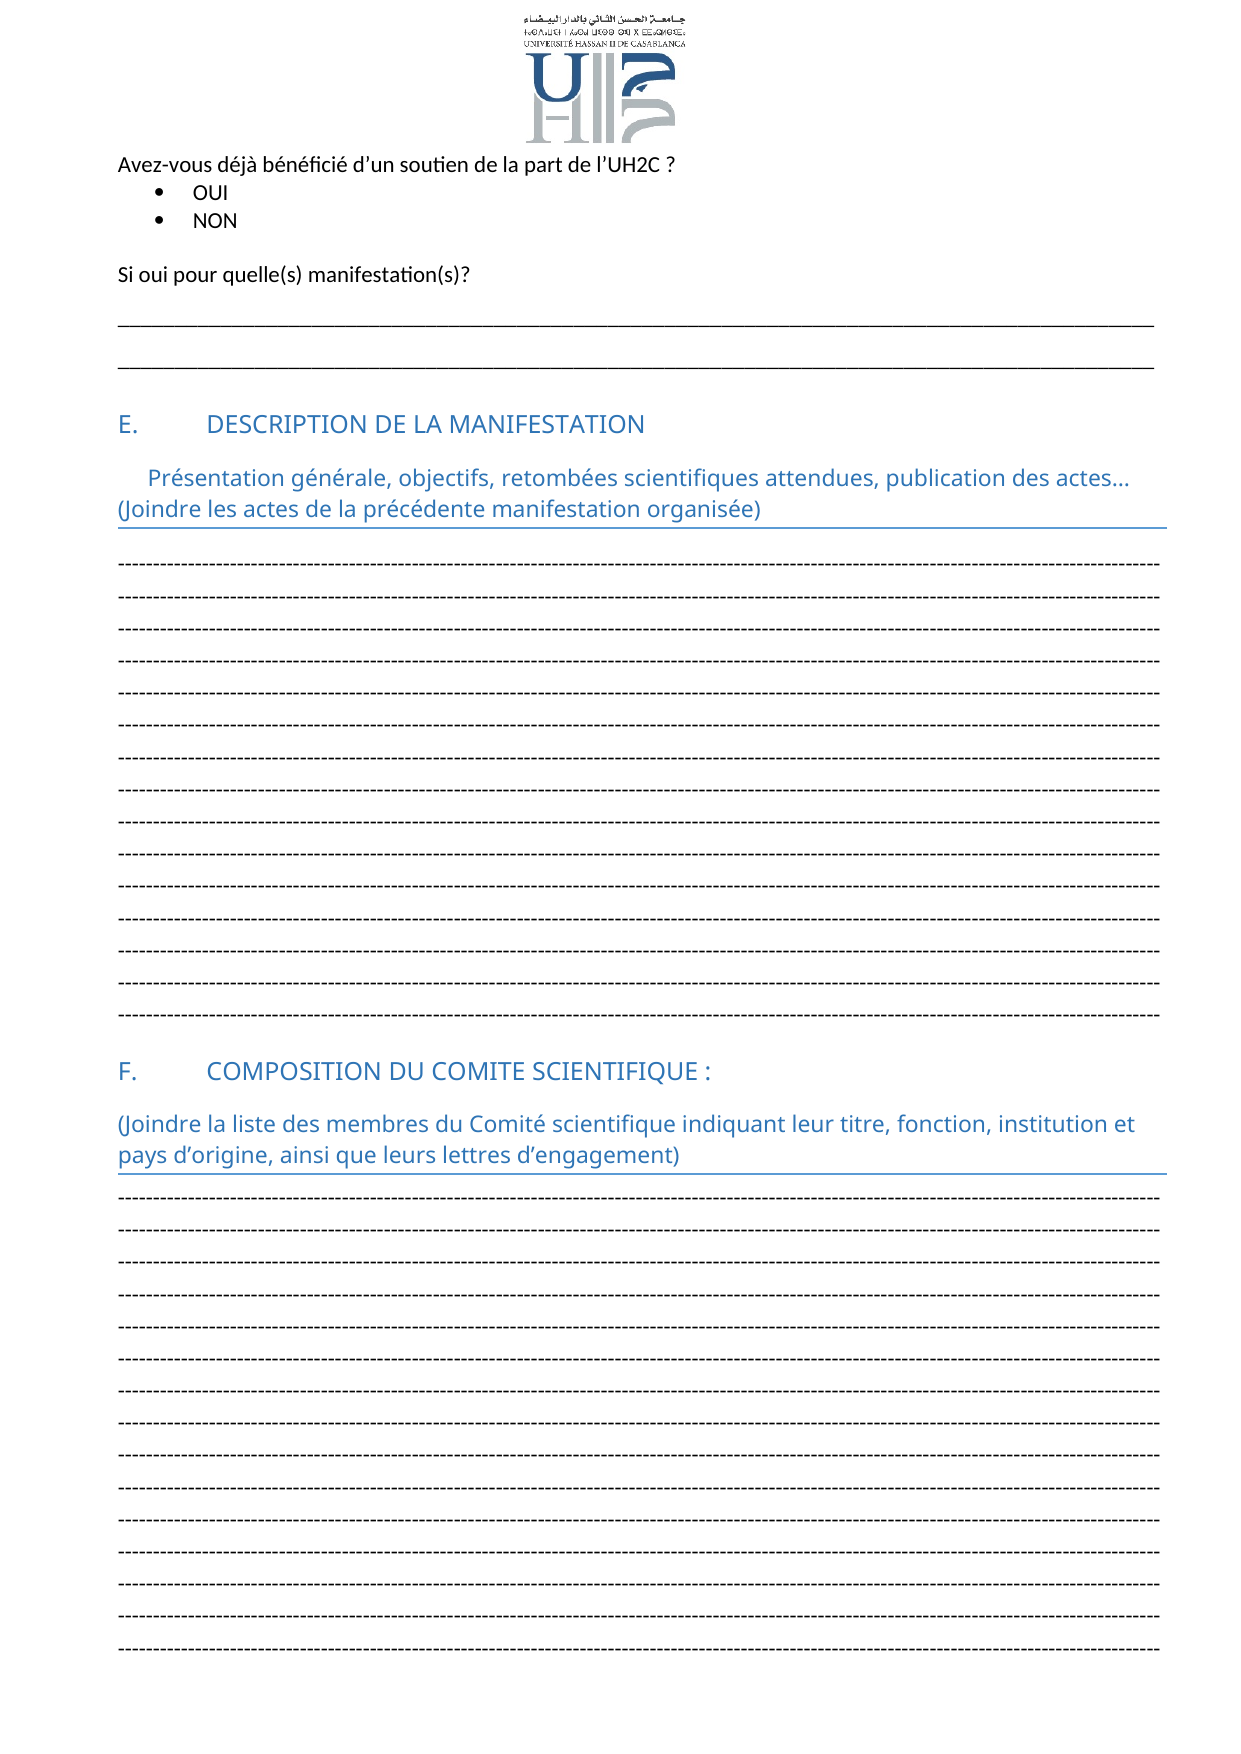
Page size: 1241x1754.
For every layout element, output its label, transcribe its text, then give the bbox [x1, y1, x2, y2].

subtitle DESCRIPTION DE LA MANIFESTATION [118, 407, 1167, 441]
subtitle Présentation générale, objectifs, retombées scientifiques attendues, publication des actes…(Joindre les actes de la précédente manifestation organisée) [118, 462, 1167, 527]
text --------------------------------------------------------------------------------------------------------------------------------------------------------------------------------------------------------------------------------------------------------------------------------------------------------------------------------------------------------------------------------------------------------------------------------------------------------------------------------------------------------------------------------------------------------------------------------------------------------------------------------------------------------------------------------------------------------------------------------------------------------------------------------------------------------------------------------------------------------------------------------------------------------------------------------------------------------------------------------------------------------------------------------------------------------------------------------------------------------------------------------------------------------------------------------------------------------------------------------------------------------------------------------------------------------------------------------------------------------------------------------------------------------------------------------------------------------------------------------------------------------------------------------------------------------------------------------------------------------------------------------------------------------------------------------------------------------------------------------------------------------------------------------------------------------------------------------------------------------------------------------------------------------------------------------------------------------------------------------------------------------------------------------------------------------------------------------------------------------------------------------------------------------------------------------------------------------------------------------------------------------------------------------------------------------------------------- [118, 1183, 1167, 1662]
subtitle (Joindre la liste des membres du Comité scientifique indiquant leur titre, fonction, institution et pays d’origine, ainsi que leurs lettres d’engagement) [118, 1108, 1167, 1173]
text Si oui pour quelle(s) manifestation(s)? ______________________________________________________________________________________________________________________________________________________________________________________ [118, 260, 1167, 372]
subtitle --------------------------------------------------------------------------------------------------------------------------------------------------------------------------------------------------------------------------------------------------------------------------------------------------------------------------------------------------------------------------------------------------------------------------------------------------------------------------------------------------------------------------------------------------------------------------------------------------------------------------------------------------------------------------------------------------------------------------------------------------------------------------------------------------------------------------------------------------------------------------------------------------------------------------------------------------------------------------------------------------------------------------------------------------------------------------------------------------------------------------------------------------------------------------------------------------------------------------------------------------------------------------------------------------------------------------------------------------------------------------------------------------------------------------------------------------------------------------------------------------------------------------------------------------------------------------------------------------------------------------------------------------------------------------------------------------------------------------------------------------------------------------------------------------------------------------------------------------------------------------------------------------------------------------------------------------------------------------------------------------------------------------------------------------------------------------------------------------------------------------------------------------------------------------------------------------------------------------------------------------------------------------------------------------------------------------- [118, 549, 1167, 1028]
list OUI [155, 178, 1167, 206]
picture [519, 12, 685, 147]
list NON [155, 206, 1167, 234]
text Avez-vous déjà bénéficié d’un soutien de la part de l’UH2C ? [118, 150, 1167, 178]
subtitle COMPOSITION DU COMITE SCIENTIFIQUE : [118, 1053, 1167, 1087]
